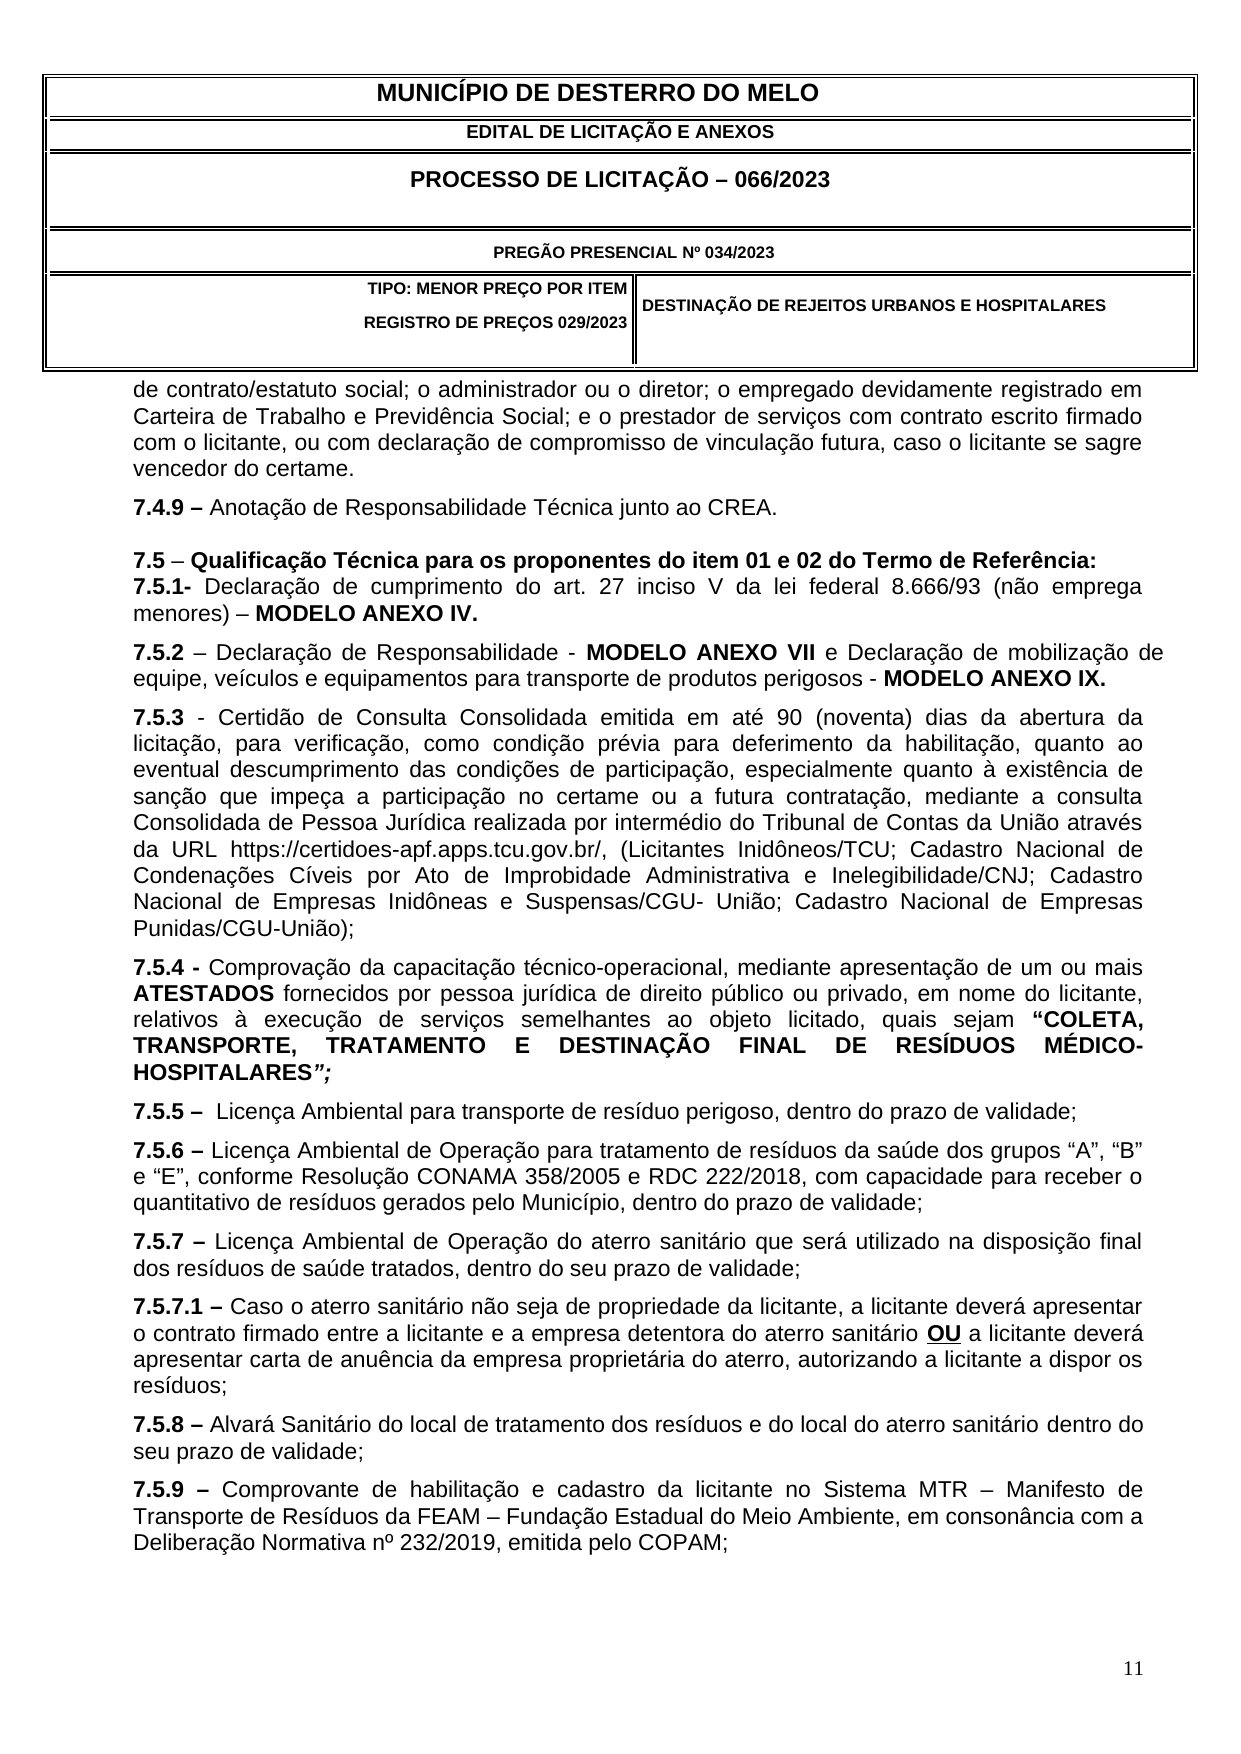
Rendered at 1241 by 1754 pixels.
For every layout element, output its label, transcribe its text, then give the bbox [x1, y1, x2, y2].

text 7.5.7.1 – Caso o aterro sanitário não seja de propriedade da licitante, a licitante deverá apresentar o contrato firmado entre a licitante e a empresa detentora do aterro sanitário OU a licitante deverá apresentar carta de anuência da empresa proprietária do aterro, autorizando a licitante a dispor os resíduos; [133, 1293, 1144, 1399]
text 7.5.2 – Declaração de Responsabilidade - MODELO ANEXO VII e Declaração de mobilização de equipe, veículos e equipamentos para transporte de produtos perigosos - MODELO ANEXO IX. [133, 638, 1164, 691]
text 7.5 – Qualificação Técnica para os proponentes do item 01 e 02 do Termo de Referência: [133, 547, 1144, 573]
text 7.5.1- Declaração de cumprimento do art. 27 inciso V da lei federal 8.666/93 (não emprega menores) – MODELO ANEXO IV. [133, 573, 1144, 626]
text 7.5.6 – Licença Ambiental de Operação para tratamento de resíduos da saúde dos grupos “A”, “B” e “E”, conforme Resolução CONAMA 358/2005 e RDC 222/2018, com capacidade para receber o quantitativo de resíduos gerados pelo Município, dentro do prazo de validade; [133, 1137, 1144, 1216]
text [133, 376, 1144, 482]
text 7.5.7 – Licença Ambiental de Operação do aterro sanitário que será utilizado na disposição final dos resíduos de saúde tratados, dentro do seu prazo de validade; [133, 1228, 1144, 1281]
text 7.5.3 - Certidão de Consulta Consolidada emitida em até 90 (noventa) dias da abertura da licitação, para verificação, como condição prévia para deferimento da habilitação, quanto ao eventual descumprimento das condições de participação, especialmente quanto à existência de sanção que impeça a participação no certame ou a futura contratação, mediante a consulta Consolidada de Pessoa Jurídica realizada por intermédio do Tribunal de Contas da União através da URL https://certidoes-apf.apps.tcu.gov.br/, (Licitantes Inidôneos/TCU; Cadastro Nacional de Condenações Cíveis por Ato de Improbidade Administrativa e Inelegibilidade/CNJ; Cadastro Nacional de Empresas Inidôneas e Suspensas/CGU- União; Cadastro Nacional de Empresas Punidas/CGU-União); [133, 704, 1144, 941]
text 7.4.9 – Anotação de Responsabilidade Técnica junto ao CREA. [133, 494, 1144, 521]
text 7.5.9 – Comprovante de habilitação e cadastro da licitante no Sistema MTR – Manifesto de Transporte de Resíduos da FEAM – Fundação Estadual do Meio Ambiente, em consonância com a Deliberação Normativa nº 232/2019, emitida pelo COPAM; [133, 1476, 1144, 1556]
text 7.5.8 – Alvará Sanitário do local de tratamento dos resíduos e do local do aterro sanitário dentro do seu prazo de validade; [133, 1411, 1144, 1464]
text 7.5.5 – Licença Ambiental para transporte de resíduo perigoso, dentro do prazo de validade; [133, 1098, 1144, 1124]
text 7.5.4 - Comprovação da capacitação técnico-operacional, mediante apresentação de um ou mais ATESTADOS fornecidos por pessoa jurídica de direito público ou privado, em nome do licitante, relativos à execução de serviços semelhantes ao objeto licitado, quais sejam “COLETA, TRANSPORTE, TRATAMENTO E DESTINAÇÃO FINAL DE RESÍDUOS MÉDICO-HOSPITALARES”; [133, 953, 1144, 1085]
